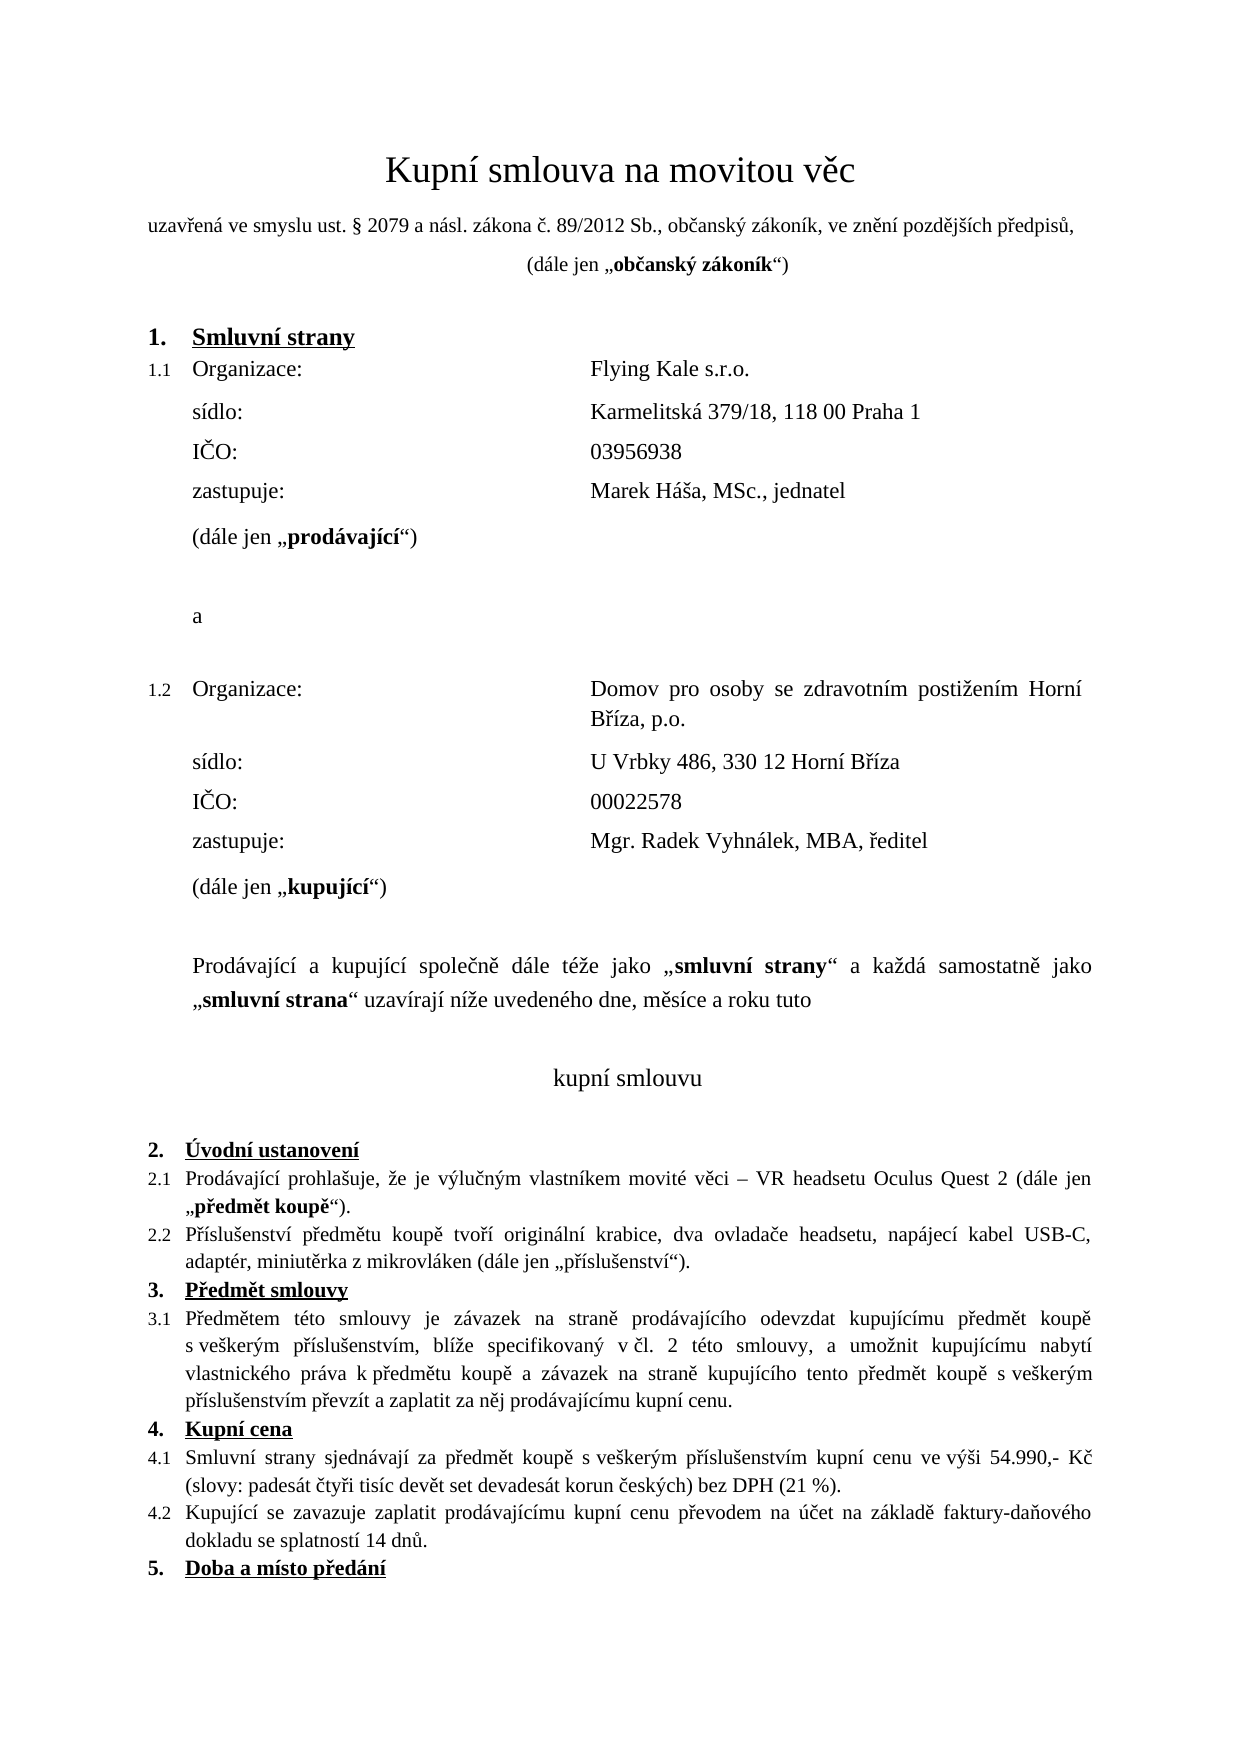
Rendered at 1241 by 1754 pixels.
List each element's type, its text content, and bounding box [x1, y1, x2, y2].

list Organizace: Flying Kale s.r.o. [148, 355, 1093, 381]
list Předmět smlouvy [148, 1277, 1093, 1302]
list Příslušenství předmětu koupě tvoří originální krabice, dva ovladače headsetu, napájecí kabel USB-C, adaptér, miniutěrka z mikrovláken (dále jen „příslušenství“). [148, 1221, 1093, 1273]
text sídlo: Karmelitská 379/18, 118 00 Praha 1 [185, 391, 1093, 425]
text a [148, 596, 1093, 629]
list Organizace: Domov pro osoby se zdravotním postižením Horní Bříza, p.o. [148, 675, 1093, 731]
text sídlo: U Vrbky 486, 330 12 Horní Bříza [185, 741, 1093, 775]
list Smluvní strany [148, 322, 1093, 351]
text IČO: 00022578 [192, 781, 1093, 814]
text (dále jen „občanský zákoník“) [223, 243, 1093, 276]
text kupní smlouvu [148, 1058, 1093, 1091]
list Prodávající prohlašuje, že je výlučným vlastníkem movité věci – VR headsetu Oculus Quest 2 (dále jen „předmět koupě“). [148, 1166, 1093, 1218]
list Předmětem této smlouvy je závazek na straně prodávajícího odevzdat kupujícímu předmět koupě s veškerým příslušenstvím, blíže specifikovaný v čl. 2 této smlouvy, a umožnit kupujícímu nabytí vlastnického práva k předmětu koupě a závazek na straně kupujícího tento předmět koupě s veškerým příslušenstvím převzít a zaplatit za něj prodávajícímu kupní cenu. [148, 1306, 1093, 1412]
list Kupující se zavazuje zaplatit prodávajícímu kupní cenu převodem na účet na základě faktury-daňového dokladu se splatností 14 dnů. [148, 1500, 1093, 1552]
text zastupuje: Marek Háša, MSc., jednatel [192, 471, 1093, 504]
text uzavřená ve smyslu ust. § 2079 a násl. zákona č. 89/2012 Sb., občanský zákoník, ve znění pozdějších předpisů, [148, 203, 1093, 237]
text (dále jen „prodávající“) [148, 516, 1093, 550]
text zastupuje: Mgr. Radek Vyhnálek, MBA, ředitel [192, 821, 1093, 854]
text Prodávající a kupující společně dále téže jako „smluvní strany“ a každá samostatně jako „smluvní strana“ uzavírají níže uvedeného dne, měsíce a roku tuto [192, 946, 1093, 1012]
list Úvodní ustanovení [148, 1137, 1093, 1162]
list Smluvní strany sjednávají za předmět koupě s veškerým příslušenstvím kupní cenu ve výši 54.990,- Kč (slovy: padesát čtyři tisíc devět set devadesát korun českých) bez DPH (21 %). [148, 1445, 1093, 1497]
list Doba a místo předání [148, 1555, 1093, 1581]
text IČO: 03956938 [192, 431, 1093, 464]
list Kupní cena [148, 1416, 1093, 1441]
text Kupní smlouva na movitou věc [148, 148, 1093, 191]
text (dále jen „kupující“) [148, 866, 1093, 900]
